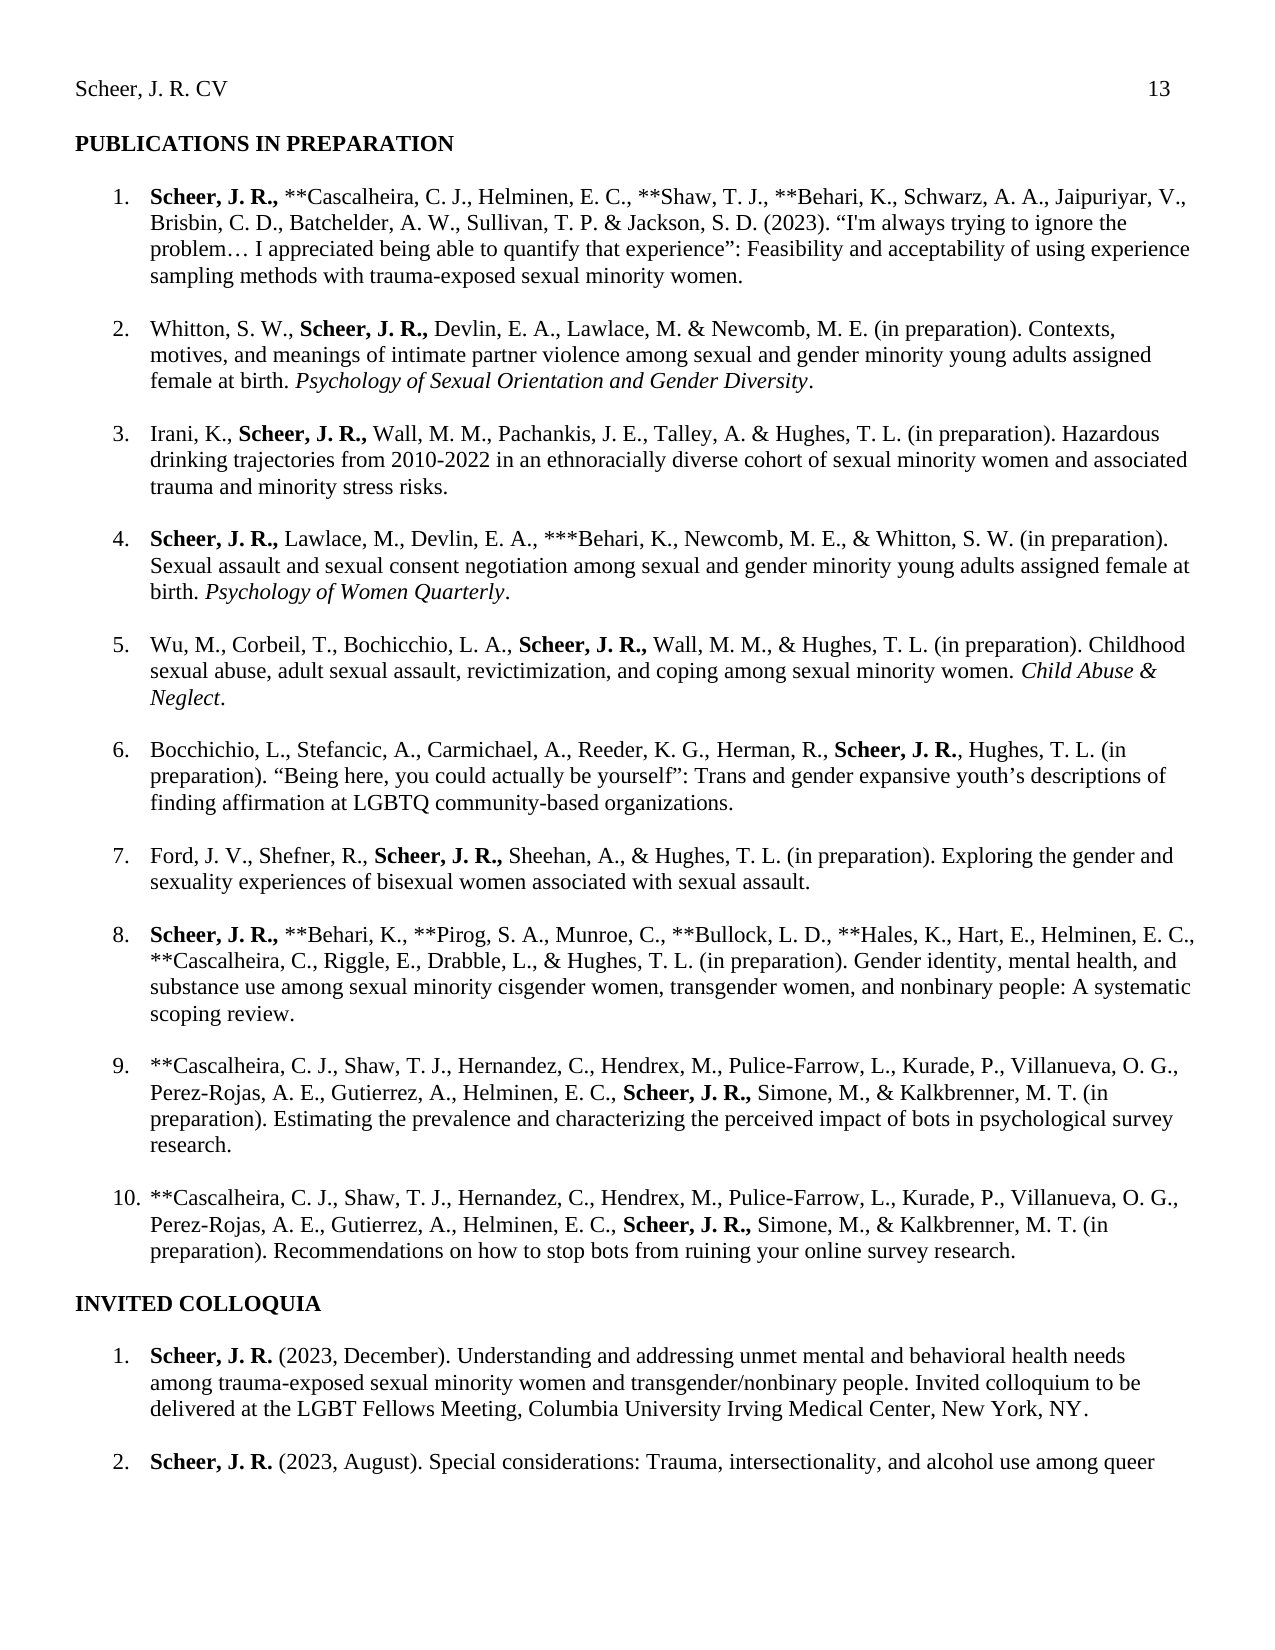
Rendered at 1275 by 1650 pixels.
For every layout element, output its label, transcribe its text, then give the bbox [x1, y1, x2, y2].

list Scheer, J. R., **Behari, K., **Pirog, S. A., Munroe, C., **Bullock, L. D., **Hales, K., Hart, E., Helminen, E. C., **Cascalheira, C., Riggle, E., Drabble, L., & Hughes, T. L. (in preparation). Gender identity, mental health, and substance use among sexual minority cisgender women, transgender women, and nonbinary people: A systematic scoping review. [112, 921, 1200, 1026]
list Whitton, S. W., Scheer, J. R., Devlin, E. A., Lawlace, M. & Newcomb, M. E. (in preparation). Contexts, motives, and meanings of intimate partner violence among sexual and gender minority young adults assigned female at birth. Psychology of Sexual Orientation and Gender Diversity. [112, 314, 1200, 394]
list Scheer, J. R., Lawlace, M., Devlin, E. A., ***Behari, K., Newcomb, M. E., & Whitton, S. W. (in preparation). Sexual assault and sexual consent negotiation among sexual and gender minority young adults assigned female at birth. Psychology of Women Quarterly. [112, 525, 1200, 604]
list Scheer, J. R., **Cascalheira, C. J., Helminen, E. C., **Shaw, T. J., **Behari, K., Schwarz, A. A., Jaipuriyar, V., Brisbin, C. D., Batchelder, A. W., Sullivan, T. P. & Jackson, S. D. (2023). “I'm always trying to ignore the problem… I appreciated being able to quantify that experience”: Feasibility and acceptability of using experience sampling methods with trauma-exposed sexual minority women. [112, 183, 1200, 288]
subtitle INVITED COLLOQUIA [75, 1290, 1200, 1316]
list Scheer, J. R. (2023, December). Understanding and addressing unmet mental and behavioral health needs among trauma-exposed sexual minority women and transgender/nonbinary people. Invited colloquium to be delivered at the LGBT Fellows Meeting, Columbia University Irving Medical Center, New York, NY. [112, 1342, 1182, 1421]
list Irani, K., Scheer, J. R., Wall, M. M., Pachankis, J. E., Talley, A. & Hughes, T. L. (in preparation). Hazardous drinking trajectories from 2010-2022 in an ethnoracially diverse cohort of sexual minority women and associated trauma and minority stress risks. [112, 420, 1200, 499]
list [112, 1448, 1182, 1474]
list Wu, M., Corbeil, T., Bochicchio, L. A., Scheer, J. R., Wall, M. M., & Hughes, T. L. (in preparation). Childhood sexual abuse, adult sexual assault, revictimization, and coping among sexual minority women. Child Abuse & Neglect. [112, 631, 1200, 710]
list **Cascalheira, C. J., Shaw, T. J., Hernandez, C., Hendrex, M., Pulice-Farrow, L., Kurade, P., Villanueva, O. G., Perez-Rojas, A. E., Gutierrez, A., Helminen, E. C., Scheer, J. R., Simone, M., & Kalkbrenner, M. T. (in preparation). Recommendations on how to stop bots from ruining your online survey research. [112, 1184, 1200, 1263]
list Bocchichio, L., Stefancic, A., Carmichael, A., Reeder, K. G., Herman, R., Scheer, J. R., Hughes, T. L. (in preparation). “Being here, you could actually be yourself”: Trans and gender expansive youth’s descriptions of finding affirmation at LGBTQ community-based organizations. [112, 736, 1200, 815]
list **Cascalheira, C. J., Shaw, T. J., Hernandez, C., Hendrex, M., Pulice-Farrow, L., Kurade, P., Villanueva, O. G., Perez-Rojas, A. E., Gutierrez, A., Helminen, E. C., Scheer, J. R., Simone, M., & Kalkbrenner, M. T. (in preparation). Estimating the prevalence and characterizing the perceived impact of bots in psychological survey research. [112, 1052, 1200, 1158]
list Ford, J. V., Shefner, R., Scheer, J. R., Sheehan, A., & Hughes, T. L. (in preparation). Exploring the gender and sexuality experiences of bisexual women associated with sexual assault. [112, 842, 1200, 894]
subtitle PUBLICATIONS IN PREPARATION [75, 130, 1200, 156]
